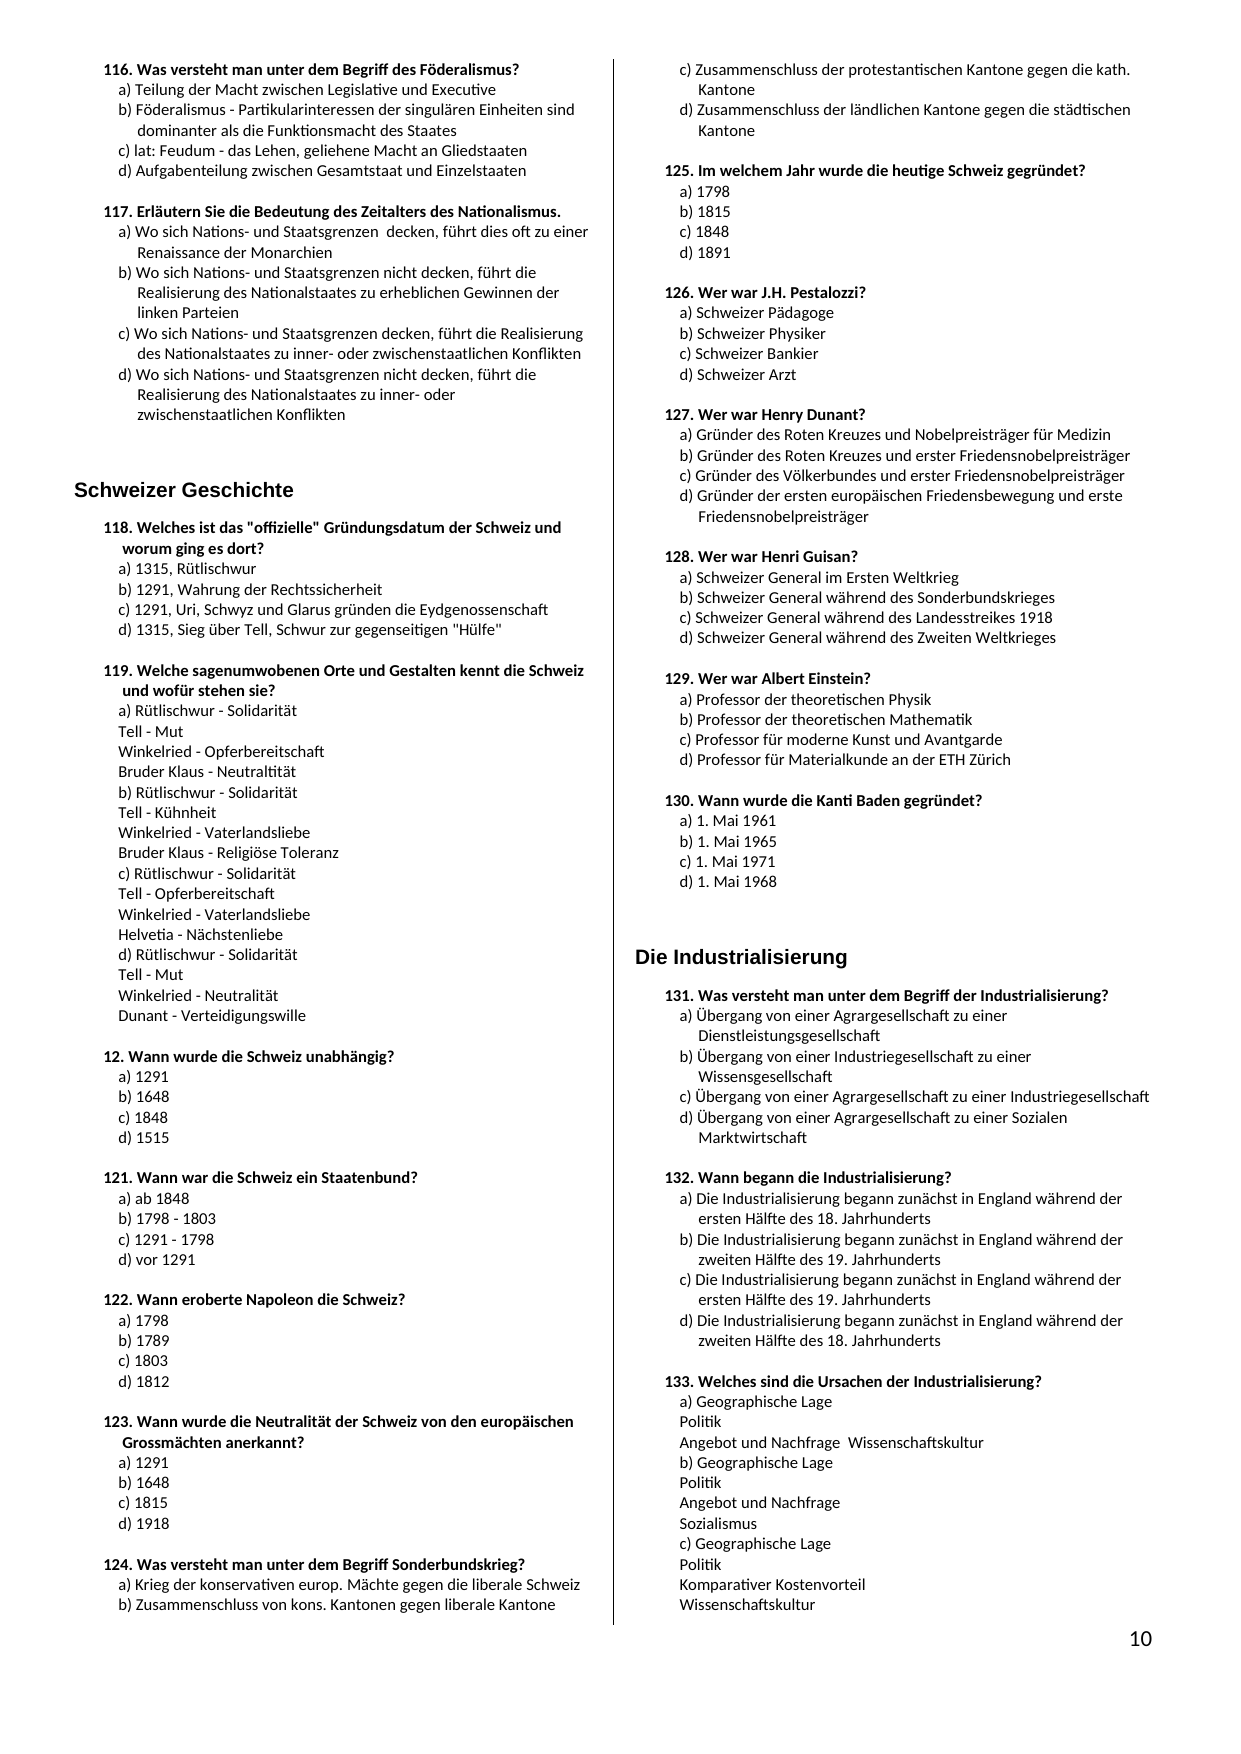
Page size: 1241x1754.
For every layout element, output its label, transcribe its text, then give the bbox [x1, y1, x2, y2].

text c) 1815 [118, 1493, 591, 1513]
text b) Schweizer General während des Sonderbundskrieges [679, 587, 1152, 607]
text a) ab 1848 [118, 1188, 591, 1208]
text b) Übergang von einer Industriegesellschaft zu einer Wissensgesellschaft [679, 1046, 1152, 1087]
text b) Die Industrialisierung begann zunächst in England während der zweiten Hälfte des 19. Jahrhunderts [679, 1229, 1152, 1269]
text Angebot und Nachfrage Wissenschaftskultur [679, 1432, 1152, 1452]
text 117. Erläutern Sie die Bedeutung des Zeitalters des Nationalismus. [103, 201, 591, 222]
text b) 1291, Wahrung der Rechtssicherheit [118, 579, 591, 599]
text a) Professor der theoretischen Physik [679, 689, 1152, 709]
text a) 1798 [118, 1310, 591, 1330]
text a) Schweizer General im Ersten Weltkrieg [679, 567, 1152, 587]
text d) 1812 [118, 1371, 591, 1391]
subtitle Schweizer Geschichte [74, 478, 591, 502]
text 132. Wann begann die Industrialisierung? [664, 1168, 1152, 1188]
text d) Wo sich Nations- und Staatsgrenzen nicht decken, führt die Realisierung des Nationalstaates zu inner- oder zwischenstaatlichen Konflikten [118, 364, 591, 425]
text b) 1798 - 1803 [118, 1208, 591, 1229]
text c) Zusammenschluss der protestantischen Kantone gegen die kath. Kantone [679, 59, 1152, 100]
text d) Übergang von einer Agrargesellschaft zu einer Sozialen Marktwirtschaft [679, 1107, 1152, 1147]
text a) Gründer des Roten Kreuzes und Nobelpreisträger für Medizin [679, 425, 1152, 445]
text c) Wo sich Nations- und Staatsgrenzen decken, führt die Realisierung des Nationalstaates zu inner- oder zwischenstaatlichen Konflikten [118, 323, 591, 364]
text 129. Wer war Albert Einstein? [664, 668, 1152, 689]
text d) 1315, Sieg über Tell, Schwur zur gegenseitigen "Hülfe" [118, 619, 591, 640]
text d) 1. Mai 1968 [679, 872, 1152, 892]
text d) 1918 [118, 1513, 591, 1533]
text b) Geographische Lage [679, 1452, 1152, 1472]
text c) lat: Feudum - das Lehen, geliehene Macht an Gliedstaaten [118, 140, 591, 161]
text a) Krieg der konservativen europ. Mächte gegen die liberale Schweiz [118, 1574, 591, 1594]
text Winkelried - Vaterlandsliebe [118, 904, 591, 924]
text d) Gründer der ersten europäischen Friedensbewegung und erste Friedensnobelpreisträger [679, 486, 1152, 526]
text c) 1848 [679, 222, 1152, 242]
text c) Übergang von einer Agrargesellschaft zu einer Industriegesellschaft [679, 1087, 1152, 1107]
text Tell - Mut [118, 721, 591, 741]
text Tell - Kühnheit [118, 802, 591, 822]
text b) 1648 [118, 1087, 591, 1107]
text b) 1. Mai 1965 [679, 831, 1152, 851]
text 130. Wann wurde die Kanti Baden gegründet? [664, 790, 1152, 811]
text a) Teilung der Macht zwischen Legislative und Executive [118, 79, 591, 100]
text Bruder Klaus - Religiöse Toleranz [118, 843, 591, 863]
text d) 1891 [679, 242, 1152, 262]
text Helvetia - Nächstenliebe [118, 924, 591, 944]
text 116. Was versteht man unter dem Begriff des Föderalismus? [103, 59, 591, 79]
text Angebot und Nachfrage [679, 1493, 1152, 1513]
text a) Wo sich Nations- und Staatsgrenzen decken, führt dies oft zu einer Renaissance der Monarchien [118, 222, 591, 262]
text 133. Welches sind die Ursachen der Industrialisierung? [664, 1371, 1152, 1391]
text c) 1. Mai 1971 [679, 851, 1152, 872]
text b) Rütlischwur - Solidarität [118, 782, 591, 802]
text Politik [679, 1472, 1152, 1493]
text Tell - Opferbereitschaft [118, 883, 591, 904]
text Wissenschaftskultur [679, 1594, 1152, 1615]
text c) Gründer des Völkerbundes und erster Friedensnobelpreisträger [679, 465, 1152, 486]
text Winkelried - Opferbereitschaft [118, 741, 591, 762]
text 124. Was versteht man unter dem Begriff Sonderbundskrieg? [103, 1554, 591, 1574]
text 131. Was versteht man unter dem Begriff der Industrialisierung? [664, 985, 1152, 1005]
text d) Schweizer General während des Zweiten Weltkrieges [679, 628, 1152, 648]
text c) Rütlischwur - Solidarität [118, 863, 591, 883]
text d) Die Industrialisierung begann zunächst in England während der zweiten Hälfte des 18. Jahrhunderts [679, 1310, 1152, 1351]
text 128. Wer war Henri Guisan? [664, 547, 1152, 567]
text Komparativer Kostenvorteil [679, 1574, 1152, 1594]
text c) Die Industrialisierung begann zunächst in England während der ersten Hälfte des 19. Jahrhunderts [679, 1269, 1152, 1310]
text Winkelried - Neutralität [118, 985, 591, 1005]
text c) Geographische Lage [679, 1533, 1152, 1554]
text Politik [679, 1412, 1152, 1432]
text b) Gründer des Roten Kreuzes und erster Friedensnobelpreisträger [679, 445, 1152, 465]
text b) 1789 [118, 1330, 591, 1351]
text Bruder Klaus - Neutraltität [118, 762, 591, 782]
text c) 1291 - 1798 [118, 1229, 591, 1249]
text d) Rütlischwur - Solidarität [118, 944, 591, 965]
text Sozialismus [679, 1513, 1152, 1533]
text c) 1291, Uri, Schwyz und Glarus gründen die Eydgenossenschaft [118, 599, 591, 619]
text c) Schweizer Bankier [679, 343, 1152, 364]
text Winkelried - Vaterlandsliebe [118, 822, 591, 843]
text b) Zusammenschluss von kons. Kantonen gegen liberale Kantone [118, 1594, 591, 1615]
text a) 1291 [118, 1452, 591, 1472]
text b) Föderalismus - Partikularinteressen der singulären Einheiten sind dominanter als die Funktionsmacht des Staates [118, 100, 591, 140]
text c) Schweizer General während des Landesstreikes 1918 [679, 607, 1152, 628]
text a) Rütlischwur - Solidarität [118, 701, 591, 721]
text b) Professor der theoretischen Mathematik [679, 709, 1152, 729]
text b) Schweizer Physiker [679, 323, 1152, 343]
text 123. Wann wurde die Neutralität der Schweiz von den europäischen Grossmächten anerkannt? [103, 1412, 591, 1452]
text Politik [679, 1554, 1152, 1574]
text d) Aufgabenteilung zwischen Gesamtstaat und Einzelstaaten [118, 161, 591, 181]
text 125. Im welchem Jahr wurde die heutige Schweiz gegründet? [664, 161, 1152, 181]
text a) Schweizer Pädagoge [679, 303, 1152, 323]
text a) 1291 [118, 1066, 591, 1087]
text c) 1803 [118, 1351, 591, 1371]
text d) vor 1291 [118, 1249, 591, 1269]
text c) Professor für moderne Kunst und Avantgarde [679, 729, 1152, 750]
text a) 1798 [679, 181, 1152, 201]
text 119. Welche sagenumwobenen Orte und Gestalten kennt die Schweiz und wofür stehen sie? [103, 660, 591, 701]
text a) Die Industrialisierung begann zunächst in England während der ersten Hälfte des 18. Jahrhunderts [679, 1188, 1152, 1229]
text a) 1315, Rütlischwur [118, 558, 591, 579]
text d) 1515 [118, 1127, 591, 1147]
text a) Geographische Lage [679, 1391, 1152, 1412]
text c) 1848 [118, 1107, 591, 1127]
text b) 1815 [679, 201, 1152, 222]
text 126. Wer war J.H. Pestalozzi? [664, 282, 1152, 303]
subtitle Die Industrialisierung [635, 945, 1152, 969]
text d) Professor für Materialkunde an der ETH Zürich [679, 750, 1152, 770]
text 122. Wann eroberte Napoleon die Schweiz? [103, 1290, 591, 1310]
text 12. Wann wurde die Schweiz unabhängig? [103, 1046, 591, 1066]
text a) 1. Mai 1961 [679, 811, 1152, 831]
text 127. Wer war Henry Dunant? [664, 404, 1152, 425]
text d) Schweizer Arzt [679, 364, 1152, 384]
text Tell - Mut [118, 965, 591, 985]
text a) Übergang von einer Agrargesellschaft zu einer Dienstleistungsgesellschaft [679, 1005, 1152, 1046]
text b) 1648 [118, 1472, 591, 1493]
text Dunant - Verteidigungswille [118, 1005, 591, 1026]
text 121. Wann war die Schweiz ein Staatenbund? [103, 1168, 591, 1188]
text 118. Welches ist das "offizielle" Gründungsdatum der Schweiz und worum ging es dort? [103, 518, 591, 558]
text b) Wo sich Nations- und Staatsgrenzen nicht decken, führt die Realisierung des Nationalstaates zu erheblichen Gewinnen der linken Parteien [118, 262, 591, 323]
text d) Zusammenschluss der ländlichen Kantone gegen die städtischen Kantone [679, 100, 1152, 140]
